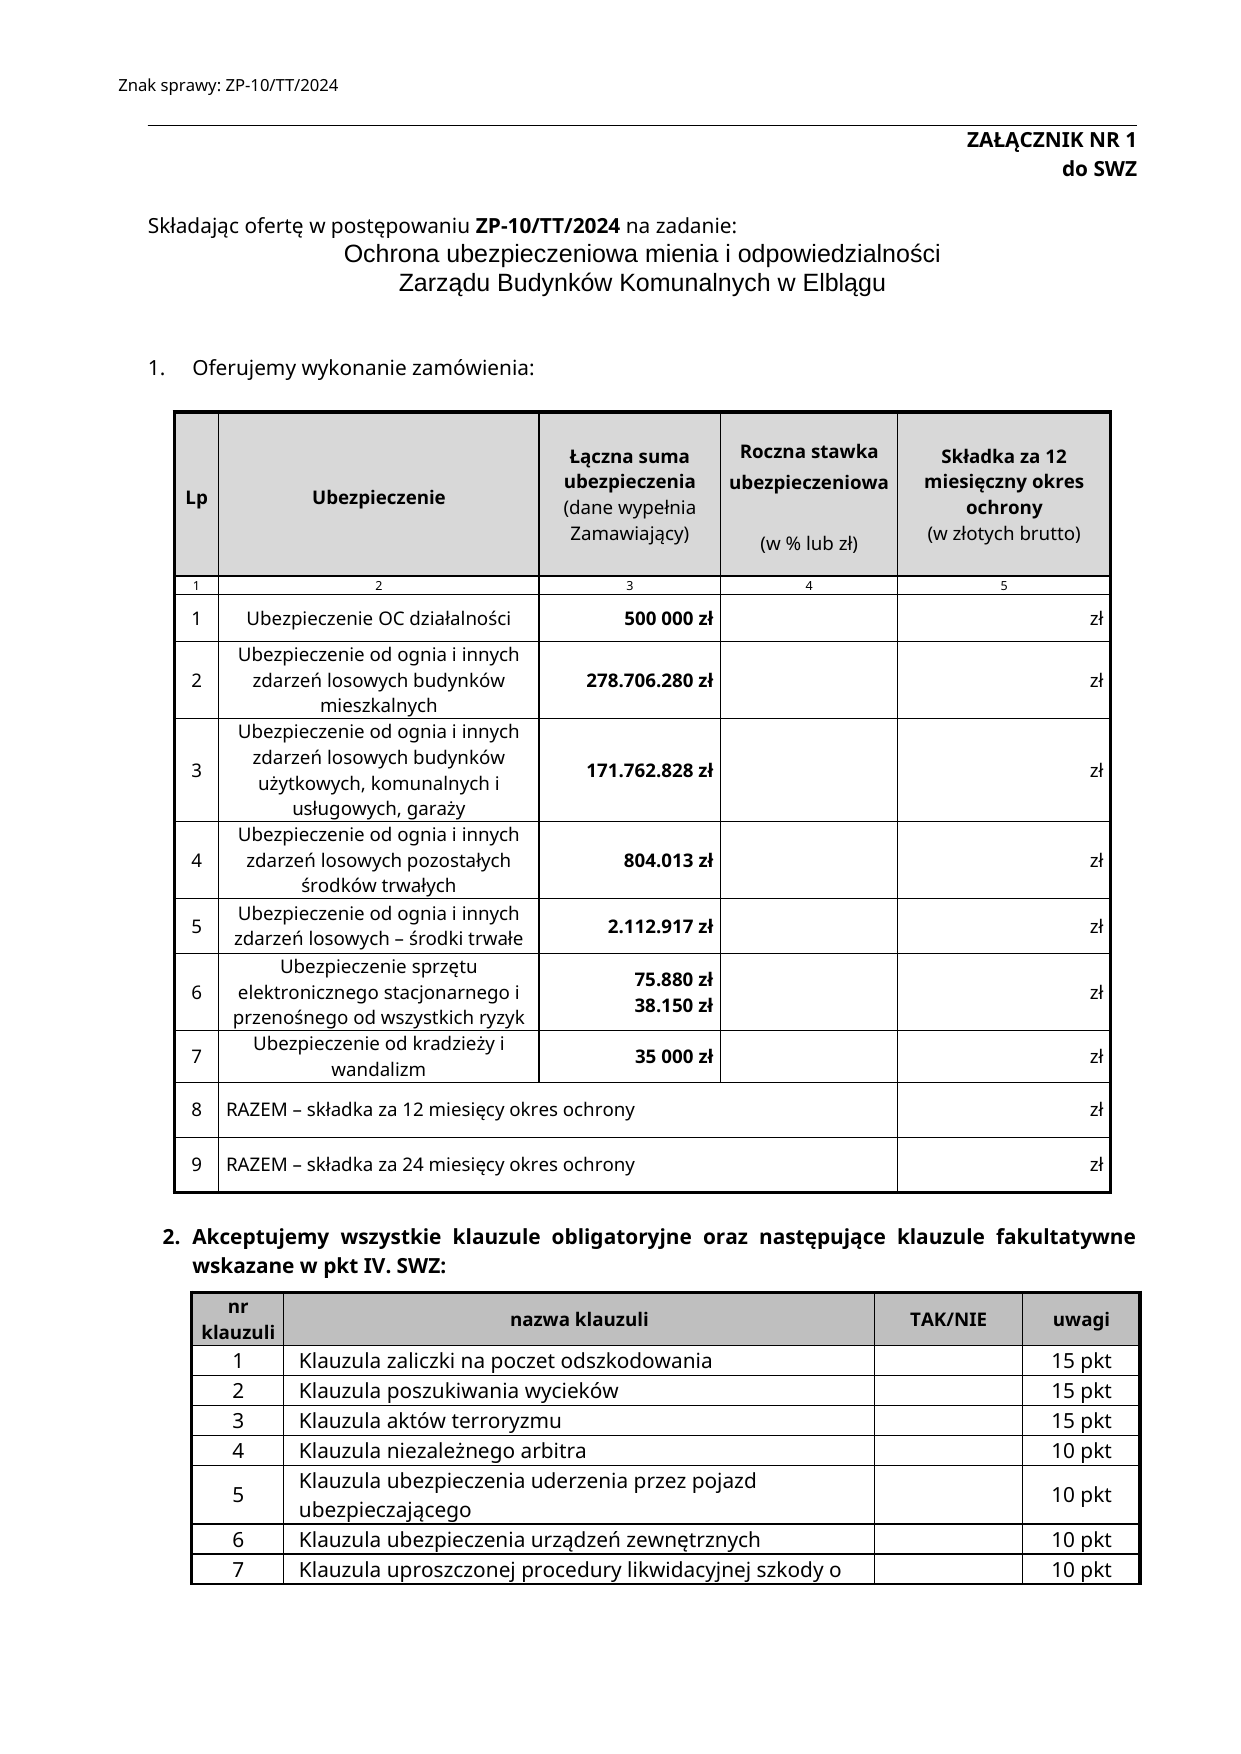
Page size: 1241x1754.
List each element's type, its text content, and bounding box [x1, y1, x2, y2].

table_cell Ubezpieczenie od ognia i innych zdarzeń losowych – środki trwałe [219, 899, 538, 953]
table_cell 1 [176, 577, 218, 594]
table_cell Ubezpieczenie od ognia i innych zdarzeń losowych pozostałych środków trwałych [219, 822, 538, 898]
text Zarządu Budynków Komunalnych w Elblągu [148, 268, 1137, 297]
table_cell 5 [898, 577, 1109, 594]
list Akceptujemy wszystkie klauzule obligatoryjne oraz następujące klauzule fakultatywne wskazane w pkt IV. SWZ: [162, 1222, 1137, 1279]
list Oferujemy wykonanie zamówienia: [148, 353, 1137, 382]
table_cell 9 [176, 1138, 218, 1191]
table_cell Ubezpieczenie OC działalności [219, 595, 538, 641]
table_cell Klauzula zaliczki na poczet odszkodowania [284, 1346, 874, 1375]
table_cell zł [898, 954, 1109, 1030]
table_cell [721, 642, 897, 718]
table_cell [284, 1555, 874, 1583]
table_header nr klauzuli [193, 1294, 283, 1345]
table_header Lp [176, 414, 218, 575]
table_cell 1 [176, 595, 218, 641]
table_cell 35 000 zł [540, 1031, 720, 1082]
table_cell 5 [193, 1466, 283, 1523]
table_cell 10 pkt [1023, 1466, 1138, 1523]
table_cell 4 [193, 1436, 283, 1465]
table_cell Klauzula ubezpieczenia urządzeń zewnętrznych [284, 1525, 874, 1553]
table_cell 6 [176, 954, 218, 1030]
table_cell Ubezpieczenie od ognia i innych zdarzeń losowych budynków mieszkalnych [219, 642, 538, 718]
table_cell [875, 1466, 1022, 1523]
table_cell zł [898, 642, 1109, 718]
table_cell [875, 1346, 1022, 1375]
table_cell 8 [176, 1083, 218, 1137]
table_cell zł [898, 719, 1109, 821]
table_cell 15 pkt [1023, 1376, 1138, 1405]
table_cell [875, 1406, 1022, 1435]
table_cell 10 pkt [1023, 1525, 1138, 1553]
table_cell 4 [721, 577, 897, 594]
table_cell 15 pkt [1023, 1406, 1138, 1435]
table_cell [721, 1031, 897, 1082]
text Ochrona ubezpieczeniowa mienia i odpowiedzialności [148, 239, 1137, 268]
table_cell 3 [176, 719, 218, 821]
table_cell 2 [219, 577, 538, 594]
text Składając ofertę w postępowaniu ZP-10/TT/2024 na zadanie: [148, 211, 1137, 239]
table_cell Klauzula poszukiwania wycieków [284, 1376, 874, 1405]
table_cell 500 000 zł [540, 595, 720, 641]
table_header uwagi [1023, 1294, 1138, 1345]
table_cell Ubezpieczenie od ognia i innych zdarzeń losowych budynków użytkowych, komunalnych i usługowych, garaży [219, 719, 538, 821]
table_cell Ubezpieczenie od kradzieży i wandalizm [219, 1031, 538, 1082]
table_cell zł [898, 1031, 1109, 1082]
table_cell 10 pkt [1023, 1555, 1138, 1583]
table_cell [875, 1376, 1022, 1405]
table_cell 6 [193, 1525, 283, 1553]
table_header TAK/NIE [875, 1294, 1022, 1345]
table_cell RAZEM – składka za 12 miesięcy okres ochrony [219, 1083, 897, 1137]
table_header Łączna suma ubezpieczenia (dane wypełnia Zamawiający) [540, 414, 720, 575]
table_cell 2 [193, 1376, 283, 1405]
table_cell 171.762.828 zł [540, 719, 720, 821]
table_cell zł [898, 822, 1109, 898]
table_cell [721, 595, 897, 641]
table_cell 7 [193, 1555, 283, 1583]
table_cell 804.013 zł [540, 822, 720, 898]
table_cell [875, 1555, 1022, 1583]
table_header Ubezpieczenie [219, 414, 538, 575]
table_cell RAZEM – składka za 24 miesięcy okres ochrony [219, 1138, 897, 1191]
table_header Składka za 12 miesięczny okres ochrony (w złotych brutto) [898, 414, 1109, 575]
table_cell 3 [540, 577, 720, 594]
table_header Roczna stawka ubezpieczeniowa (w % lub zł) [721, 414, 897, 575]
table_cell 2 [176, 642, 218, 718]
table_cell Klauzula aktów terroryzmu [284, 1406, 874, 1435]
table_cell 1 [193, 1346, 283, 1375]
table_cell 75.880 zł 38.150 zł [540, 954, 720, 1030]
table_cell 15 pkt [1023, 1346, 1138, 1375]
table_cell [721, 822, 897, 898]
table_cell 4 [176, 822, 218, 898]
table_cell Klauzula ubezpieczenia uderzenia przez pojazd ubezpieczającego [284, 1466, 874, 1523]
table_cell 10 pkt [1023, 1436, 1138, 1465]
table_cell zł [898, 899, 1109, 953]
table_header nazwa klauzuli [284, 1294, 874, 1345]
table_cell 3 [193, 1406, 283, 1435]
table_cell zł [898, 1083, 1109, 1137]
table_cell [721, 954, 897, 1030]
table_cell 5 [176, 899, 218, 953]
table_cell [721, 899, 897, 953]
table_cell Klauzula niezależnego arbitra [284, 1436, 874, 1465]
table_cell [875, 1525, 1022, 1553]
table_cell 278.706.280 zł [540, 642, 720, 718]
table_cell zł [898, 595, 1109, 641]
table_cell zł [898, 1138, 1109, 1191]
table_cell [721, 719, 897, 821]
table_cell [875, 1436, 1022, 1465]
table_cell Ubezpieczenie sprzętu elektronicznego stacjonarnego i przenośnego od wszystkich ryzyk [219, 954, 538, 1030]
table_cell 2.112.917 zł [540, 899, 720, 953]
table_cell 7 [176, 1031, 218, 1082]
